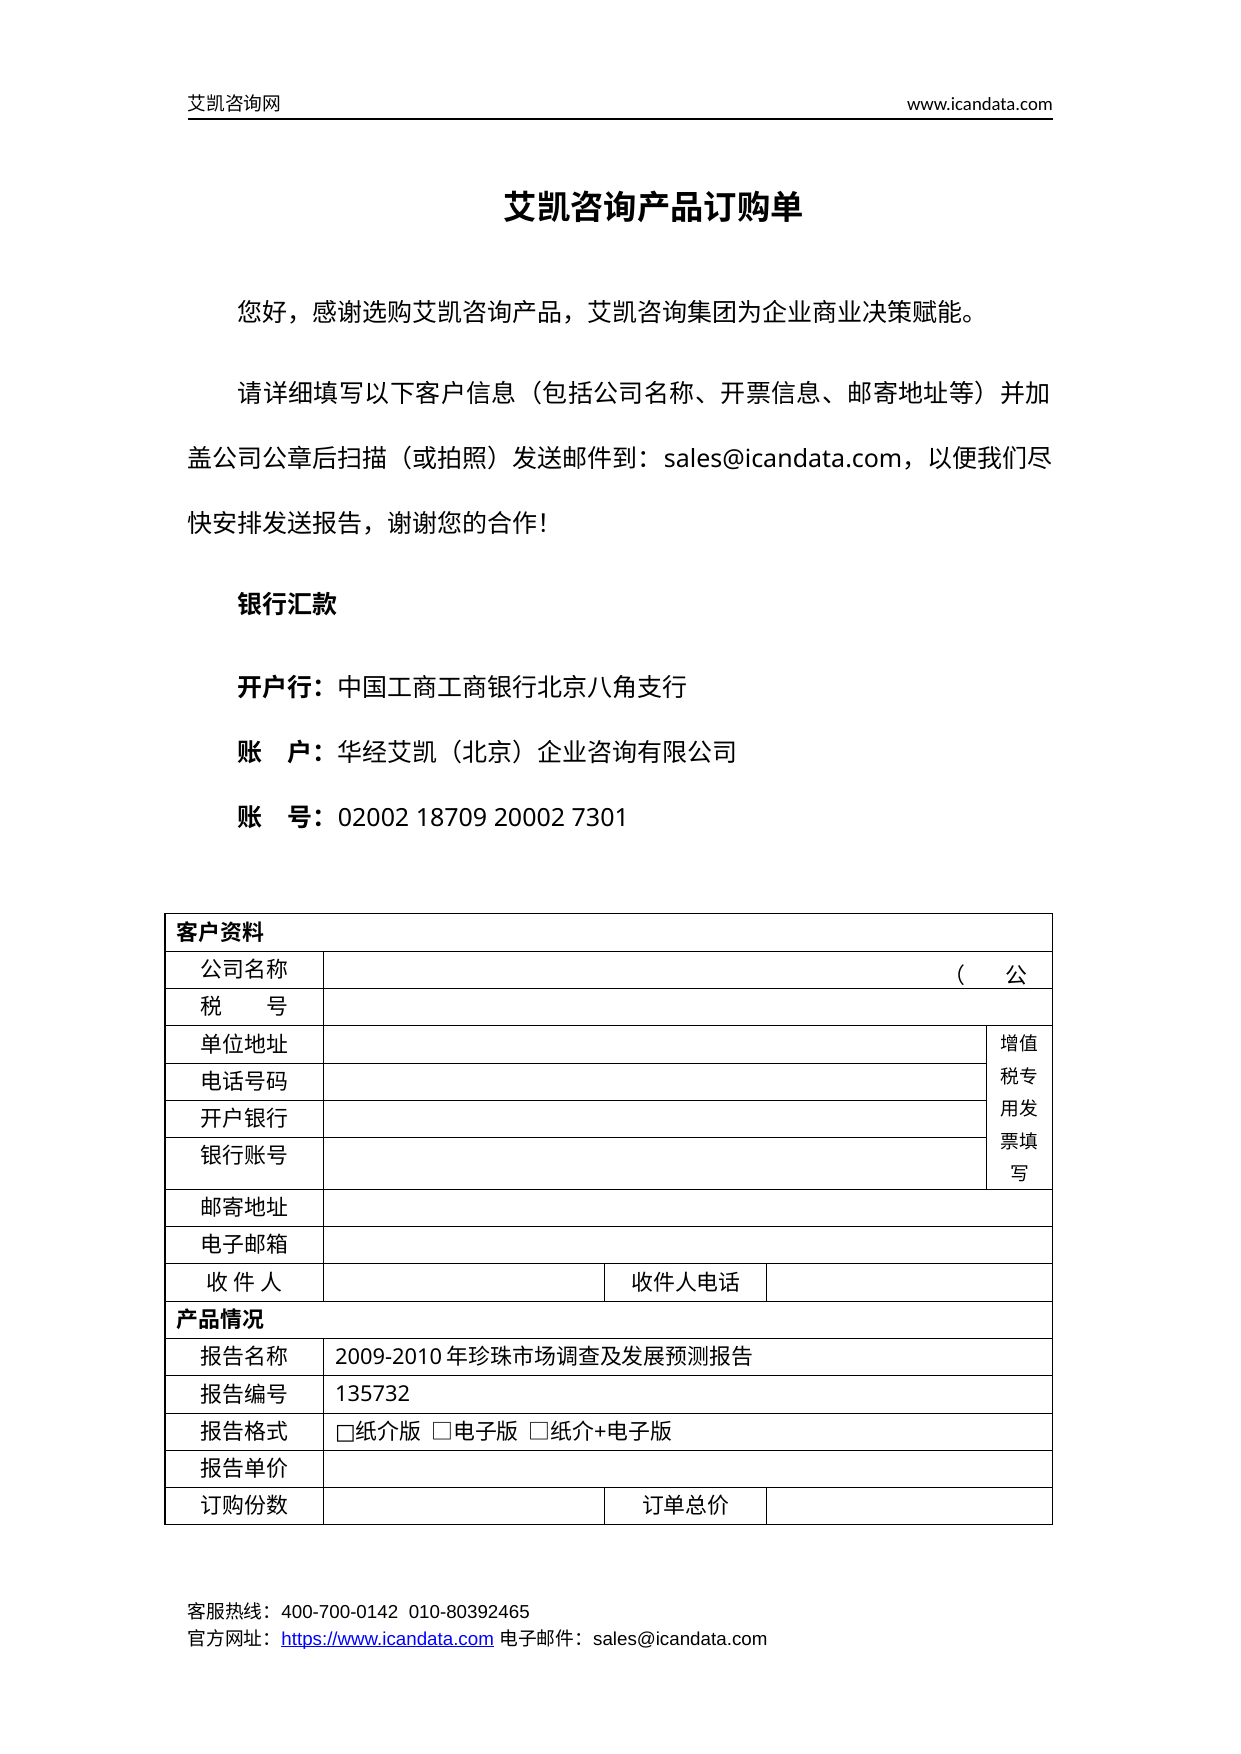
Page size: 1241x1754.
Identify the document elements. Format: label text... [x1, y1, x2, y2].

text 请详细填写以下客户信息（包括公司名称、开票信息、邮寄地址等）并加盖公司公章后扫描（或拍照）发送邮件到：sales@icandata.com，以便我们尽快安排发送报告，谢谢您的合作！ [187, 359, 1053, 554]
table_cell [767, 1264, 1052, 1301]
table_cell □纸介版 □电子版 □纸介+电子版 [324, 1414, 1052, 1450]
text 账 户：华经艾凯（北京）企业咨询有限公司 [187, 718, 1053, 783]
table_cell 电话号码 [166, 1064, 323, 1100]
table_cell 开户银行 [166, 1101, 323, 1137]
table_cell [324, 1488, 604, 1524]
table_cell [324, 1138, 986, 1189]
table_cell [324, 1026, 986, 1062]
table_cell 邮寄地址 [166, 1190, 323, 1226]
table_cell 产品情况 [166, 1302, 1052, 1338]
table_cell 银行账号 [166, 1138, 323, 1189]
table_cell 增值税专用发票填写 [987, 1026, 1052, 1189]
table_cell [324, 1190, 1052, 1226]
table_cell 135732 [324, 1376, 1052, 1412]
text 您好，感谢选购艾凯咨询产品，艾凯咨询集团为企业商业决策赋能。 [187, 278, 1053, 343]
table_cell 订单总价 [605, 1488, 766, 1524]
table_cell [324, 1227, 1052, 1263]
table_cell [324, 952, 1052, 988]
table_cell 报告名称 [166, 1339, 323, 1375]
table_cell 收 件 人 [166, 1264, 323, 1301]
text 银行汇款 [187, 570, 1053, 635]
text 艾凯咨询产品订购单 [187, 172, 1053, 237]
text 账 号：02002 18709 20002 7301 [187, 783, 1053, 848]
table_header 客户资料 [166, 914, 1052, 951]
table_cell 报告单价 [166, 1451, 323, 1487]
table_cell [324, 1064, 986, 1100]
text 开户行：中国工商工商银行北京八角支行 [187, 653, 1053, 718]
table_cell 公司名称 [166, 952, 323, 988]
table_cell [767, 1488, 1052, 1524]
table_cell 报告编号 [166, 1376, 323, 1412]
table_cell 单位地址 [166, 1026, 323, 1062]
table_cell [324, 1264, 604, 1301]
table_cell 订购份数 [166, 1488, 323, 1524]
table_cell [324, 1451, 1052, 1487]
table_cell [324, 989, 1052, 1025]
table_cell 税 号 [166, 989, 323, 1025]
table_cell 电子邮箱 [166, 1227, 323, 1263]
table_cell 2009-2010年珍珠市场调查及发展预测报告 [324, 1339, 1052, 1375]
table_cell 收件人电话 [605, 1264, 766, 1301]
table_cell [324, 1101, 986, 1137]
table_cell 报告格式 [166, 1414, 323, 1450]
